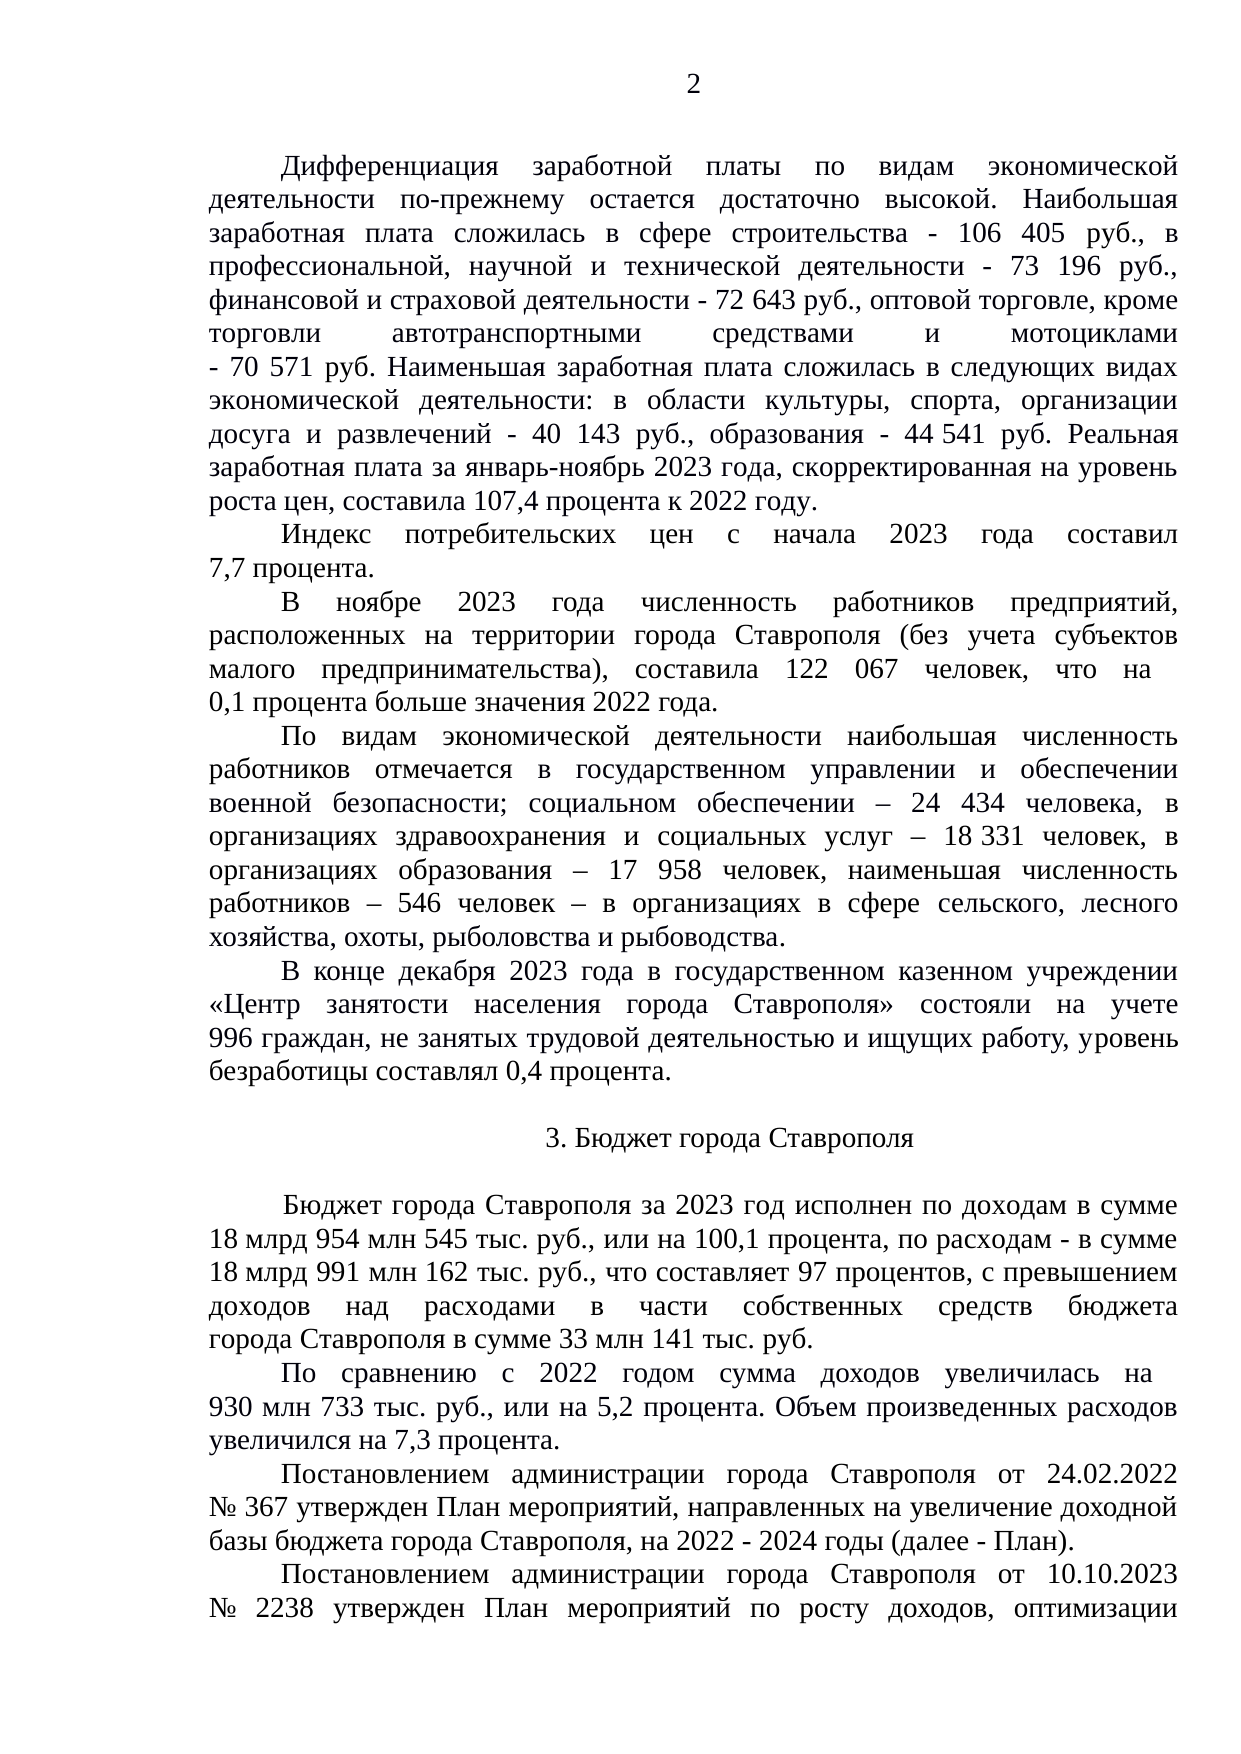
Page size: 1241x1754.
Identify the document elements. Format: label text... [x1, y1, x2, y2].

text Индекс потребительских цен с начала 2023 года составил 7,7 процента. [209, 517, 1179, 584]
text Постановлением администрации города Ставрополя от 24.02.2022 № 367 утвержден План мероприятий, направленных на увеличение доходной базы бюджета города Ставрополя, на 2022 - 2024 годы (далее - План). [208, 1456, 1179, 1556]
text В ноябре 2023 года численность работников предприятий, расположенных на территории города Ставрополя (без учета субъектов малого предпринимательства), составила 122 067 человек, что на 0,1 процента больше значения 2022 года. [209, 584, 1179, 718]
text Бюджет города Ставрополя за 2023 год исполнен по доходам в сумме 18 млрд 954 млн 545 тыс. руб., или на 100,1 процента, по расходам - в сумме 18 млрд 991 млн 162 тыс. руб., что составляет 97 процентов, с превышением доходов над расходами в части собственных средств бюджета города Ставрополя в сумме 33 млн 141 тыс. руб. [209, 1187, 1179, 1355]
text По видам экономической деятельности наибольшая численность работников отмечается в государственном управлении и обеспечении военной безопасности; социальном обеспечении – 24 434 человека, в организациях здравоохранения и социальных услуг – 18 331 человек, в организациях образования – 17 958 человек, наименьшая численность работников – 546 человек – в организациях в сфере сельского, лесного хозяйства, охоты, рыболовства и рыбоводства. [209, 718, 1179, 953]
text 3. Бюджет города Ставрополя [209, 1120, 1179, 1154]
text Дифференциация заработной платы по видам экономической деятельности по-прежнему остается достаточно высокой. Наибольшая заработная плата сложилась в сфере строительства - 106 405 руб., в профессиональной, научной и технической деятельности - 73 196 руб., финансовой и страховой деятельности - 72 643 руб., оптовой торговле, кроме торговли автотранспортными средствами и мотоциклами - 70 571 руб. Наименьшая заработная плата сложилась в следующих видах экономической деятельности: в области культуры, спорта, организации досуга и развлечений - 40 143 руб., образования - 44 541 руб. Реальная заработная плата за январь-ноябрь 2023 года, скорректированная на уровень роста цен, составила 107,4 процента к 2022 году. [209, 148, 1179, 517]
text В конце декабря 2023 года в государственном казенном учреждении «Центр занятости населения города Ставрополя» состояли на учете 996 граждан, не занятых трудовой деятельностью и ищущих работу, уровень безработицы составлял 0,4 процента. [209, 953, 1179, 1087]
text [208, 1556, 1179, 1623]
text По сравнению с 2022 годом сумма доходов увеличилась на 930 млн 733 тыс. руб., или на 5,2 процента. Объем произведенных расходов увеличился на 7,3 процента. [209, 1355, 1179, 1456]
